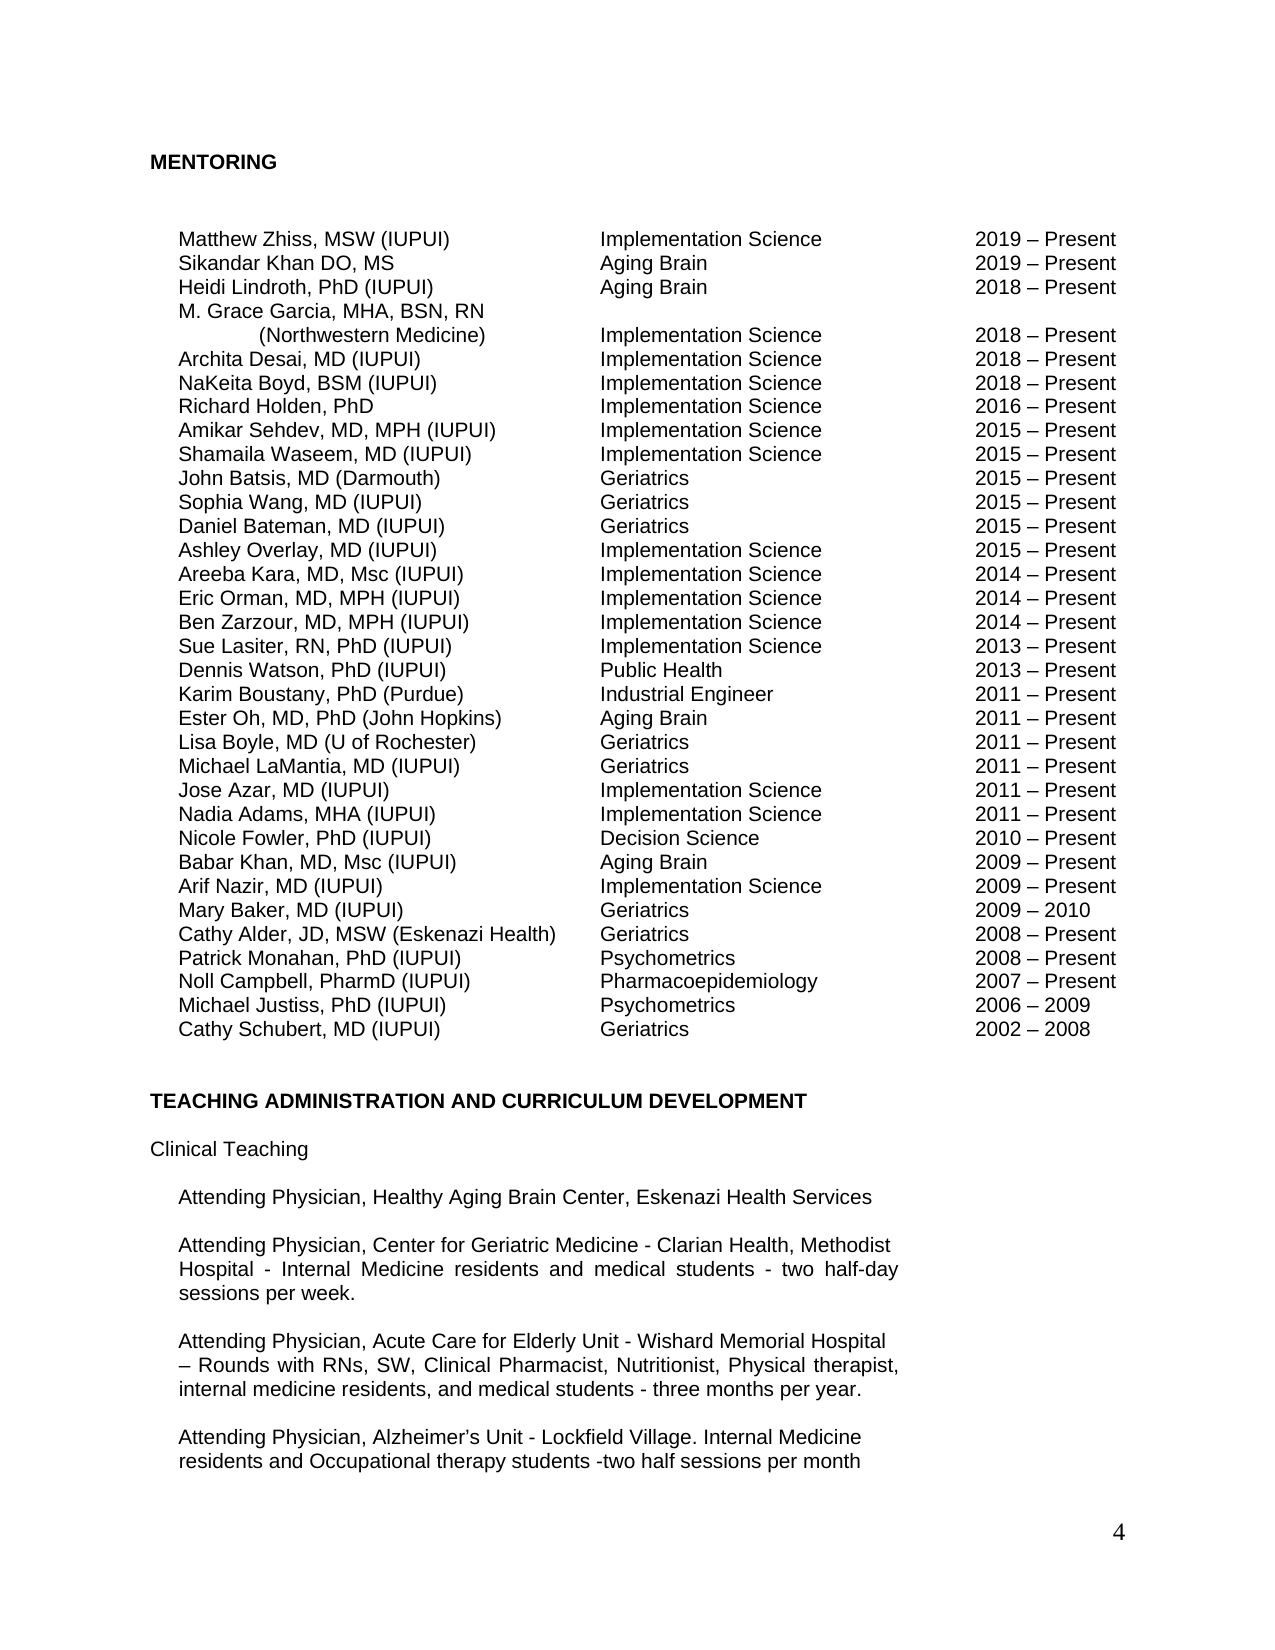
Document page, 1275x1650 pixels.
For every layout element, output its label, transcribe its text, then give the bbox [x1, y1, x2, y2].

text (Northwestern Medicine) Implementation Science 2018 – Present [178, 322, 1125, 346]
text Cathy Schubert, MD (IUPUI) Geriatrics 2002 – 2008 [178, 1017, 1125, 1041]
text Lisa Boyle, MD (U of Rochester) Geriatrics 2011 – Present [178, 730, 1125, 754]
text Attending Physician, Healthy Aging Brain Center, Eskenazi Health Services 2008 – Present [178, 1185, 900, 1209]
text Attending Physician, Acute Care for Elderly Unit - Wishard Memorial Hospital 2002 – 2006 [178, 1329, 900, 1353]
text Michael Justiss, PhD (IUPUI) Psychometrics 2006 – 2009 [178, 993, 1125, 1017]
text Noll Campbell, PharmD (IUPUI) Pharmacoepidemiology 2007 – Present [178, 969, 1125, 993]
text Sue Lasiter, RN, PhD (IUPUI) Implementation Science 2013 – Present [178, 634, 1125, 658]
text Hospital - Internal Medicine residents and medical students - two half-day sessions per week. [178, 1257, 900, 1305]
text Arif Nazir, MD (IUPUI) Implementation Science 2009 – Present [178, 873, 1125, 897]
text Areeba Kara, MD, Msc (IUPUI) Implementation Science 2014 – Present [178, 562, 1125, 586]
text – Rounds with RNs, SW, Clinical Pharmacist, Nutritionist, Physical therapist, internal medicine residents, and medical students - three months per year. [178, 1353, 900, 1401]
text Michael LaMantia, MD (IUPUI) Geriatrics 2011 – Present [178, 754, 1125, 778]
text Mary Baker, MD (IUPUI) Geriatrics 2009 – 2010 [178, 897, 1125, 921]
text Richard Holden, PhD Implementation Science 2016 – Present [178, 394, 1125, 418]
text Jose Azar, MD (IUPUI) Implementation Science 2011 – Present [178, 778, 1125, 802]
text Sophia Wang, MD (IUPUI) Geriatrics 2015 – Present [178, 490, 1125, 514]
text Ester Oh, MD, PhD (John Hopkins) Aging Brain 2011 – Present [178, 706, 1125, 730]
text Sikandar Khan DO, MS Aging Brain 2019 – Present [178, 251, 1125, 274]
text Ben Zarzour, MD, MPH (IUPUI) Implementation Science 2014 – Present [178, 610, 1125, 634]
text Dennis Watson, PhD (IUPUI) Public Health 2013 – Present [178, 658, 1125, 682]
text Babar Khan, MD, Msc (IUPUI) Aging Brain 2009 – Present [178, 849, 1125, 873]
text TEACHING ADMINISTRATION AND CURRICULUM DEVELOPMENT [150, 1089, 1125, 1113]
text Attending Physician, Center for Geriatric Medicine - Clarian Health, Methodist 2004 – 2007 [178, 1233, 900, 1257]
text Karim Boustany, PhD (Purdue) Industrial Engineer 2011 – Present [178, 682, 1125, 706]
text NaKeita Boyd, BSM (IUPUI) Implementation Science 2018 – Present [178, 370, 1125, 394]
text Archita Desai, MD (IUPUI) Implementation Science 2018 – Present [178, 346, 1125, 370]
text Shamaila Waseem, MD (IUPUI) Implementation Science 2015 – Present [178, 442, 1125, 466]
text Eric Orman, MD, MPH (IUPUI) Implementation Science 2014 – Present [178, 586, 1125, 610]
text Amikar Sehdev, MD, MPH (IUPUI) Implementation Science 2015 – Present [178, 418, 1125, 442]
text Daniel Bateman, MD (IUPUI) Geriatrics 2015 – Present [150, 514, 1125, 538]
text Nicole Fowler, PhD (IUPUI) Decision Science 2010 – Present [178, 826, 1125, 849]
text Heidi Lindroth, PhD (IUPUI) Aging Brain 2018 – Present [150, 274, 1125, 298]
text residents and Occupational therapy students -two half sessions per month [178, 1448, 900, 1472]
text Ashley Overlay, MD (IUPUI) Implementation Science 2015 – Present [178, 538, 1125, 562]
text Matthew Zhiss, MSW (IUPUI) Implementation Science 2019 – Present [178, 227, 1125, 251]
text M. Grace Garcia, MHA, BSN, RN [178, 298, 1125, 322]
text Clinical Teaching [150, 1137, 1125, 1161]
text Attending Physician, Alzheimer’s Unit - Lockfield Village. Internal Medicine 2002 – 2005 [178, 1424, 900, 1448]
text Patrick Monahan, PhD (IUPUI) Psychometrics 2008 – Present [178, 945, 1125, 969]
text Nadia Adams, MHA (IUPUI) Implementation Science 2011 – Present [178, 802, 1125, 826]
text John Batsis, MD (Darmouth) Geriatrics 2015 – Present [178, 466, 1125, 490]
text Cathy Alder, JD, MSW (Eskenazi Health) Geriatrics 2008 – Present [178, 921, 1125, 945]
text MENTORING [150, 150, 1125, 174]
